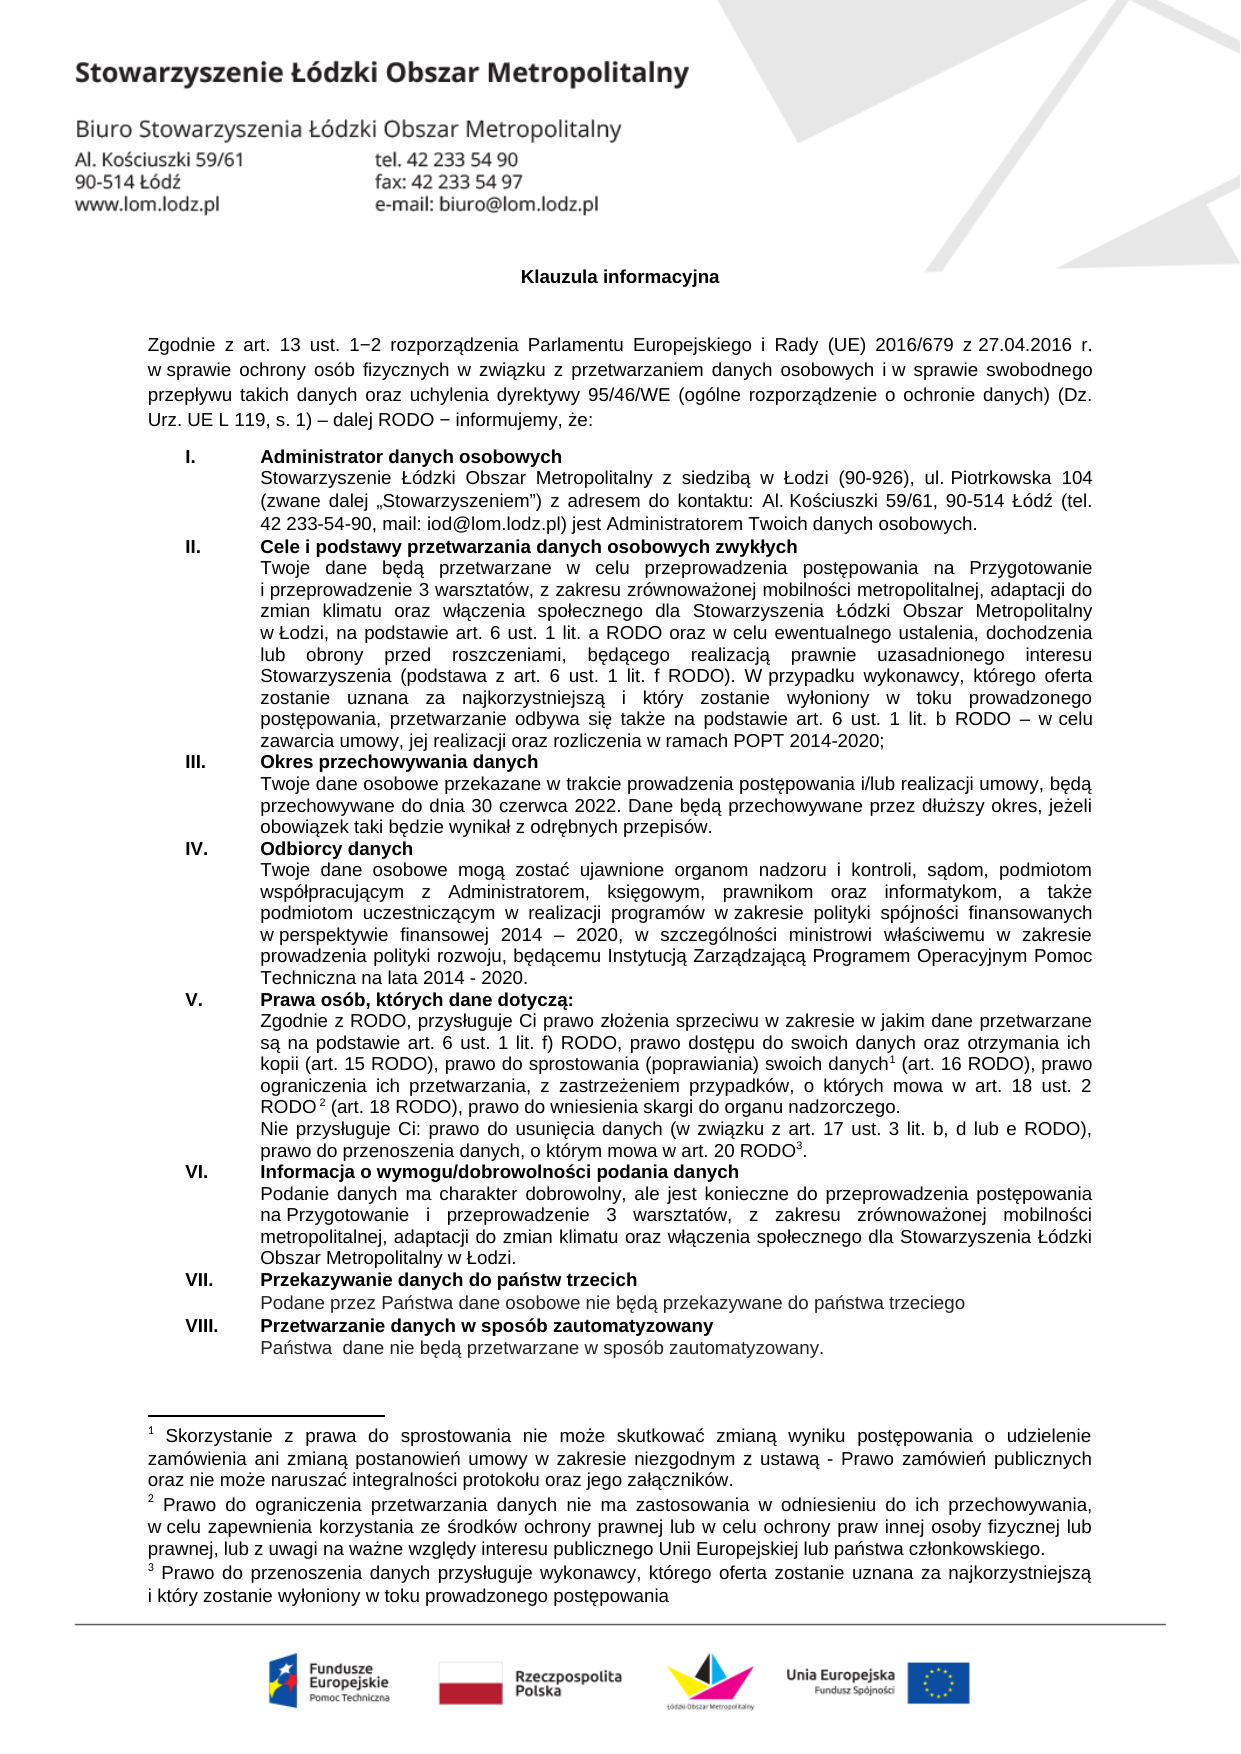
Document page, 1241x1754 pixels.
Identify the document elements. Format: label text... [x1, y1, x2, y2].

list Przekazywanie danych do państw trzecich [185, 1269, 1093, 1290]
text Nie przysługuje Ci: prawo do usunięcia danych (w związku z art. 17 ust. 3 lit. b, d lub e RODO), prawo do przenoszenia danych, o którym mowa w art. 20 RODO. [260, 1118, 1093, 1161]
text Twoje dane osobowe mogą zostać ujawnione organom nadzoru i kontroli, sądom, podmiotom współpracującym z Administratorem, księgowym, prawnikom oraz informatykom, a także podmiotom uczestniczącym w realizacji programów w zakresie polityki spójności finansowanych w perspektywie finansowej 2014 – 2020, w szczególności ministrowi właściwemu w zakresie prowadzenia polityki rozwoju, będącemu Instytucją Zarządzającą Programem Operacyjnym Pomoc Techniczna na lata 2014 - 2020. [260, 859, 1093, 988]
text Klauzula informacyjna [148, 266, 1093, 287]
list Cele i podstawy przetwarzania danych osobowych zwykłych [185, 536, 1093, 557]
list Przetwarzanie danych w sposób zautomatyzowany [185, 1314, 1093, 1336]
list Odbiorcy danych [185, 837, 1093, 859]
text Państwa dane nie będą przetwarzane w sposób zautomatyzowany. [260, 1337, 1093, 1359]
list Informacja o wymogu/dobrowolności podania danych [185, 1161, 1093, 1182]
picture [0, 0, 1241, 1754]
text Twoje dane osobowe przekazane w trakcie prowadzenia postępowania i/lub realizacji umowy, będą przechowywane do dnia 30 czerwca 2022. Dane będą przechowywane przez dłuższy okres, jeżeli obowiązek taki będzie wynikał z odrębnych przepisów. [260, 773, 1093, 837]
text Podane przez Państwa dane osobowe nie będą przekazywane do państwa trzeciego [260, 1292, 1093, 1313]
text Twoje dane będą przetwarzane w celu przeprowadzenia postępowania na Przygotowanie i przeprowadzenie 3 warsztatów, z zakresu zrównoważonej mobilności metropolitalnej, adaptacji do zmian klimatu oraz włączenia społecznego dla Stowarzyszenia Łódzki Obszar Metropolitalny w Łodzi, na podstawie art. 6 ust. 1 lit. a RODO oraz w celu ewentualnego ustalenia, dochodzenia lub obrony przed roszczeniami, będącego realizacją prawnie uzasadnionego interesu Stowarzyszenia (podstawa z art. 6 ust. 1 lit. f RODO). W przypadku wykonawcy, którego oferta zostanie uznana za najkorzystniejszą i który zostanie wyłoniony w toku prowadzonego postępowania, przetwarzanie odbywa się także na podstawie art. 6 ust. 1 lit. b RODO – w celu zawarcia umowy, jej realizacji oraz rozliczenia w ramach POPT 2014-2020; [260, 557, 1093, 751]
list Administrator danych osobowych [185, 446, 1093, 467]
list Prawa osób, których dane dotyczą: [185, 988, 1093, 1010]
text Zgodnie z art. 13 ust. 1−2 rozporządzenia Parlamentu Europejskiego i Rady (UE) 2016/679 z 27.04.2016 r. w sprawie ochrony osób fizycznych w związku z przetwarzaniem danych osobowych i w sprawie swobodnego przepływu takich danych oraz uchylenia dyrektywy 95/46/WE (ogólne rozporządzenie o ochronie danych) (Dz. Urz. UE L 119, s. 1) – dalej RODO − informujemy, że: [148, 334, 1093, 430]
text Podanie danych ma charakter dobrowolny, ale jest konieczne do przeprowadzenia postępowania na Przygotowanie i przeprowadzenie 3 warsztatów, z zakresu zrównoważonej mobilności metropolitalnej, adaptacji do zmian klimatu oraz włączenia społecznego dla Stowarzyszenia Łódzki Obszar Metropolitalny w Łodzi. [260, 1182, 1093, 1269]
text Zgodnie z RODO, przysługuje Ci prawo złożenia sprzeciwu w zakresie w jakim dane przetwarzane są na podstawie art. 6 ust. 1 lit. f) RODO, prawo dostępu do swoich danych oraz otrzymania ich kopii (art. 15 RODO), prawo do sprostowania (poprawiania) swoich danych (art. 16 RODO), prawo ograniczenia ich przetwarzania, z zastrzeżeniem przypadków, o których mowa w art. 18 ust. 2 RODO (art. 18 RODO), prawo do wniesienia skargi do organu nadzorczego. [260, 1010, 1093, 1118]
text Stowarzyszenie Łódzki Obszar Metropolitalny z siedzibą w Łodzi (90-926), ul. Piotrkowska 104 (zwane dalej „Stowarzyszeniem”) z adresem do kontaktu: Al. Kościuszki 59/61, 90-514 Łódź (tel. 42 233-54-90, mail: iod@lom.lodz.pl) jest Administratorem Twoich danych osobowych. [260, 467, 1093, 534]
list Okres przechowywania danych [185, 751, 1093, 773]
